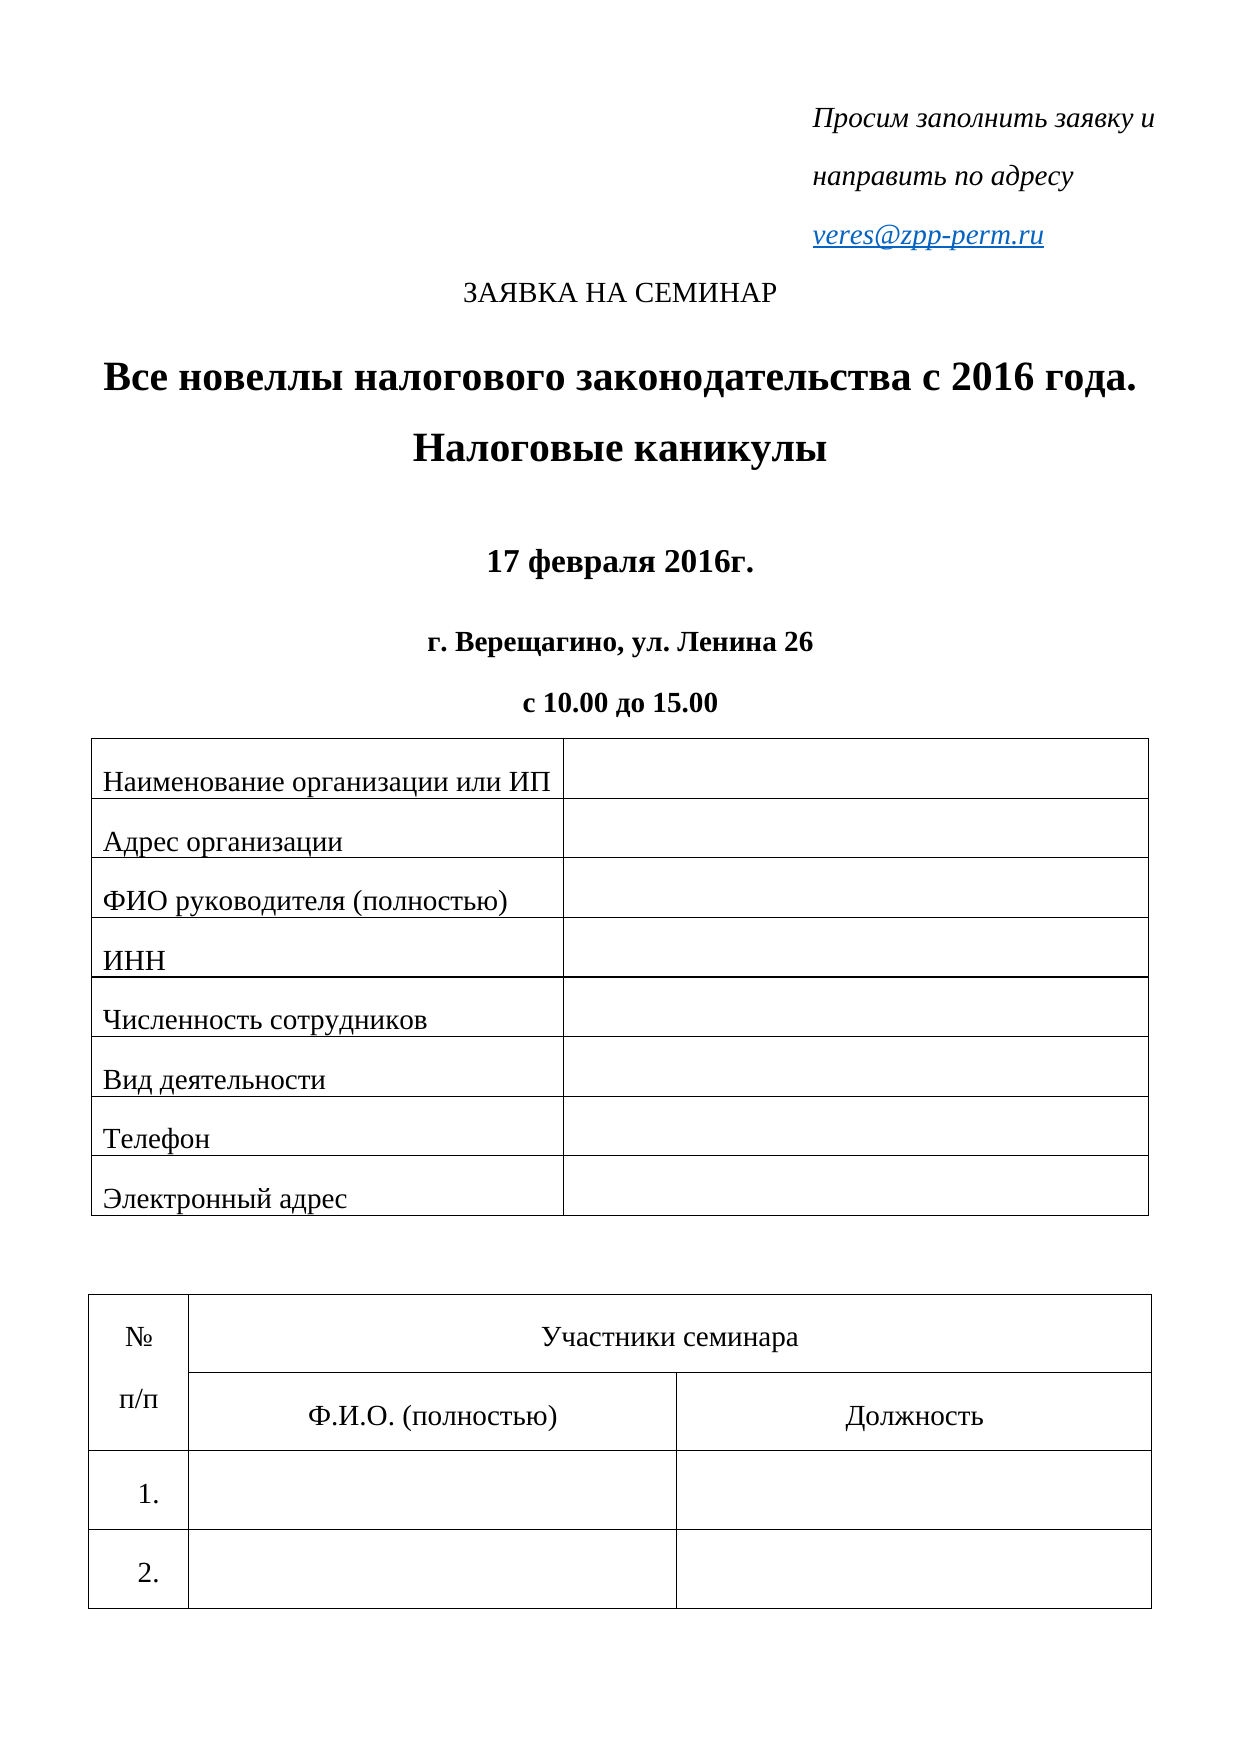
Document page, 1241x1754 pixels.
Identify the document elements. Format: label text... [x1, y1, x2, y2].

text направить по адресу [812, 158, 1165, 192]
table_header Наименование организации или ИП [92, 739, 563, 798]
table_cell [564, 918, 1148, 976]
table_cell [564, 1097, 1148, 1155]
table_cell [677, 1530, 1151, 1608]
table_cell [189, 1530, 676, 1608]
table_cell [189, 1451, 676, 1529]
text г. Верещагино, ул. Ленина 26 [75, 624, 1165, 658]
table_cell [89, 1530, 188, 1608]
table_header № п/п [89, 1295, 188, 1450]
table_cell ФИО руководителя (полностью) [92, 858, 563, 917]
text 17 февраля 2016г. [75, 542, 1165, 580]
table_cell [564, 1037, 1148, 1096]
table_cell [564, 1156, 1148, 1215]
text ЗАЯВКА НА СЕМИНАР [75, 276, 1165, 309]
table_cell Численность сотрудников [92, 978, 563, 1036]
text Просим заполнить заявку и [812, 100, 1165, 133]
table_cell Ф.И.О. (полностью) [189, 1373, 676, 1450]
text с 10.00 до 15.00 [75, 685, 1165, 719]
table_cell Должность [677, 1373, 1151, 1450]
table_cell [564, 858, 1148, 917]
table_cell Электронный адрес [92, 1156, 563, 1215]
text Все новеллы налогового законодательства с 2016 года. Налоговые каникулы [75, 351, 1165, 471]
table_cell [564, 978, 1148, 1036]
table_cell Вид деятельности [92, 1037, 563, 1096]
table_cell ИНН [92, 918, 563, 976]
table_cell Адрес организации [92, 799, 563, 857]
text veres@zpp-perm.ru [812, 217, 1165, 251]
table_header [564, 739, 1148, 798]
table_cell [564, 799, 1148, 857]
table_cell [89, 1451, 188, 1529]
table_cell Телефон [92, 1097, 563, 1155]
table_cell [677, 1451, 1151, 1529]
table_header Участники семинара [189, 1295, 1151, 1372]
